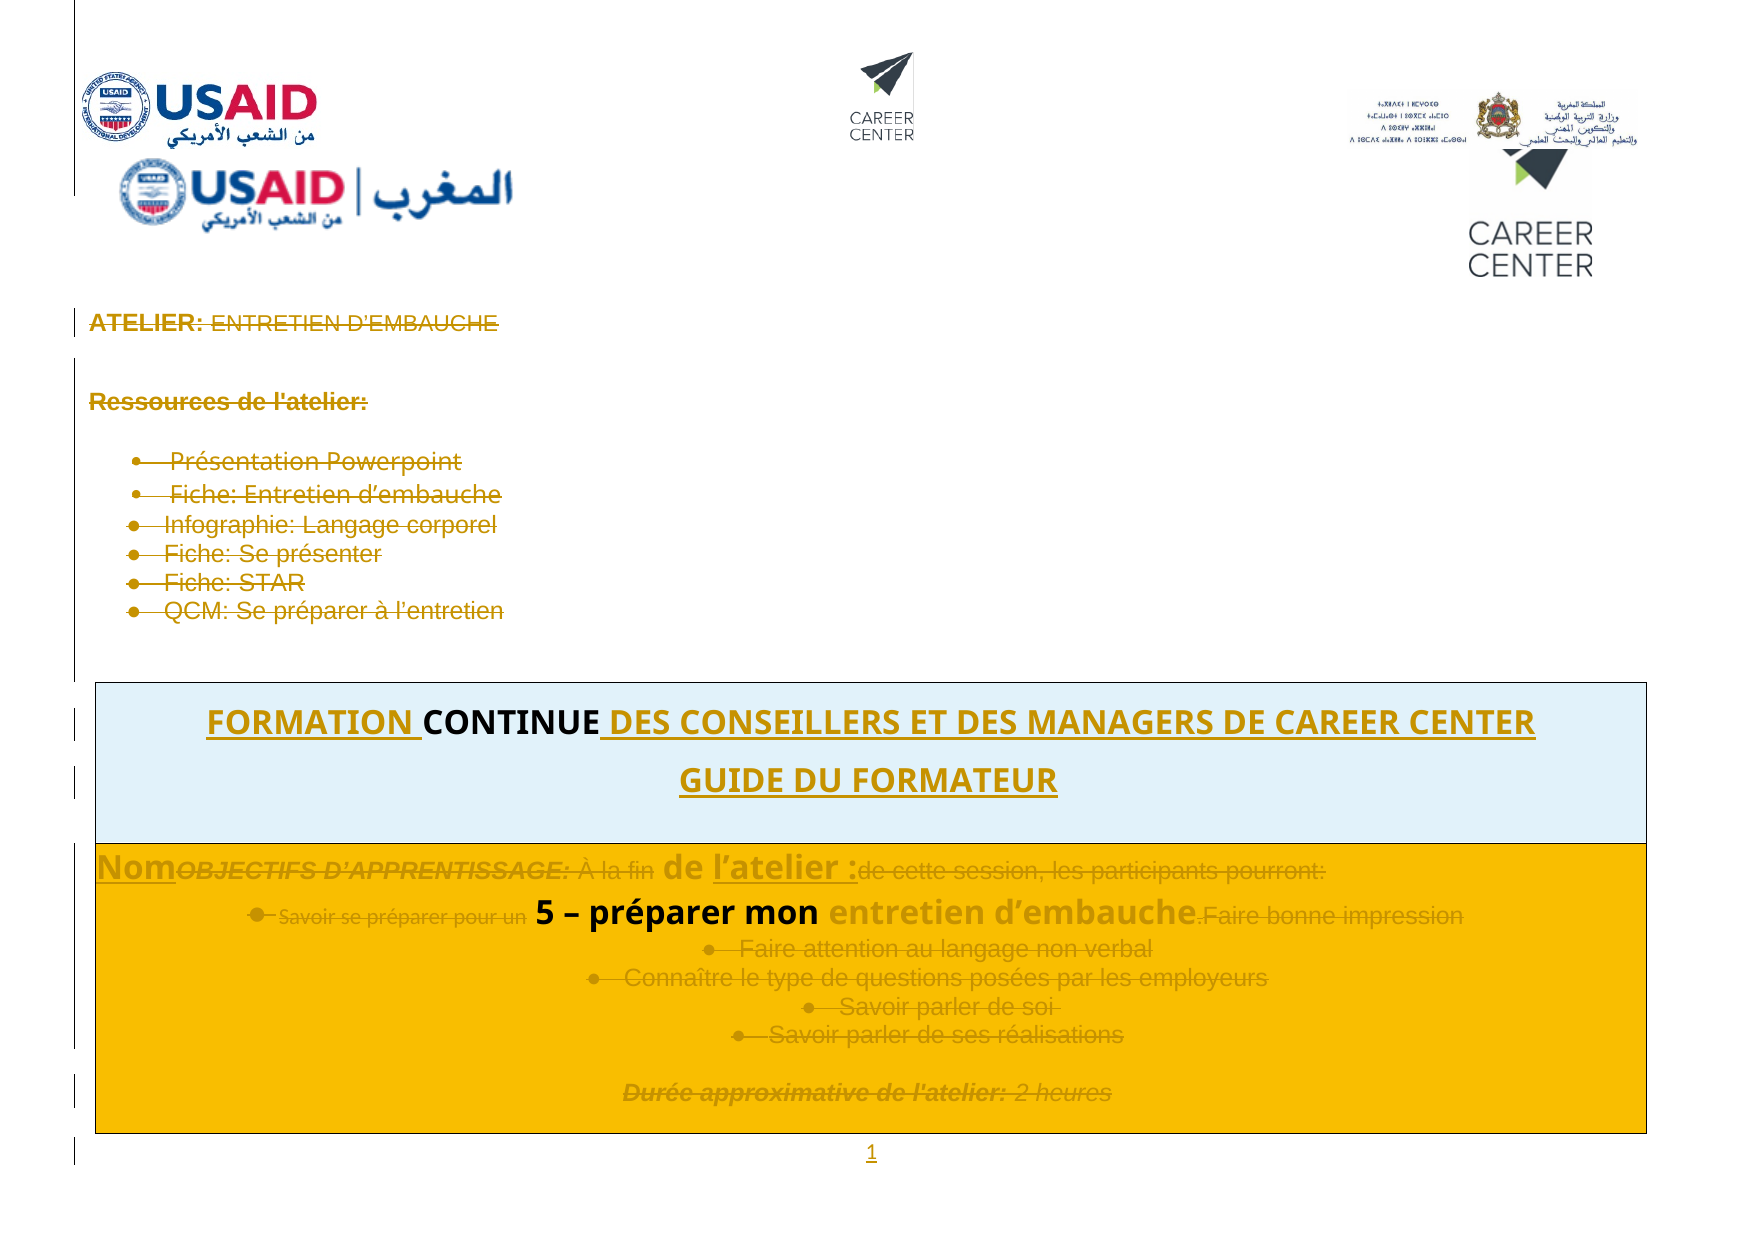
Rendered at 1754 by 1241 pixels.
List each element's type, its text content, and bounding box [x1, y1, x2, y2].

table_cell de 5 – préparer mon entretien d’embauche [96, 844, 1646, 1133]
picture [1347, 89, 1638, 277]
picture [51, 72, 634, 271]
picture [837, 40, 938, 149]
